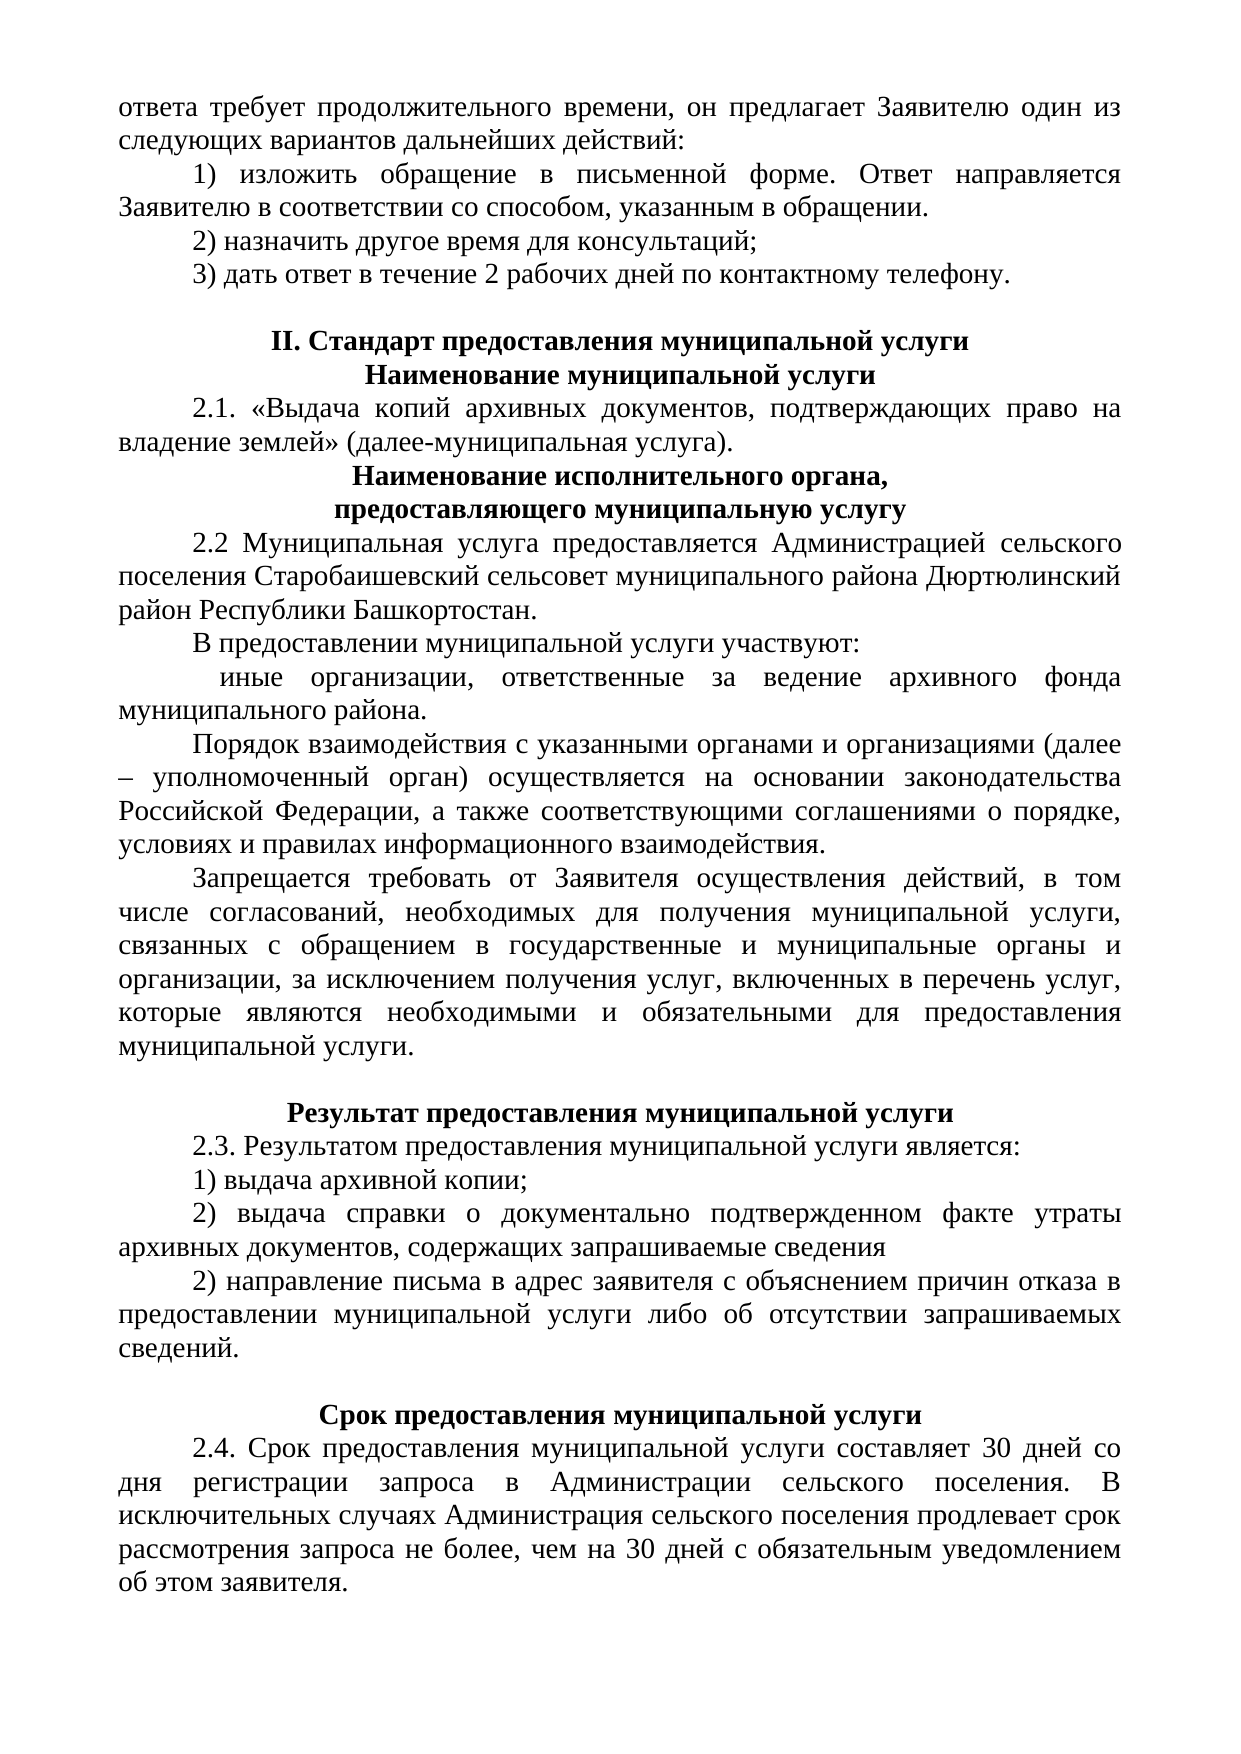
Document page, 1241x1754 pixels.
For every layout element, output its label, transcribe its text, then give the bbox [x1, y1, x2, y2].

text 2) направление письма в адрес заявителя с объяснением причин отказа в предоставлении муниципальной услуги либо об отсутствии запрашиваемых сведений. [118, 1263, 1122, 1363]
text II. Стандарт предоставления муниципальной услуги [118, 323, 1122, 357]
text Наименование муниципальной услуги [118, 357, 1122, 391]
text Результат предоставления муниципальной услуги [118, 1095, 1122, 1128]
text 3) дать ответ в течение 2 рабочих дней по контактному телефону. [118, 256, 1122, 290]
text 2.4. Срок предоставления муниципальной услуги составляет 30 дней со дня регистрации запроса в Администрации сельского поселения. В исключительных случаях Администрация сельского поселения продлевает срок рассмотрения запроса не более, чем на 30 дней с обязательным уведомлением об этом заявителя. [118, 1430, 1122, 1598]
text предоставляющего муниципальную услугу [118, 491, 1122, 525]
text 1) изложить обращение в письменной форме. Ответ направляется Заявителю в соответствии со способом, указанным в обращении. [118, 156, 1122, 223]
text 2.1. «Выдача копий архивных документов, подтверждающих право на владение землей» (далее-муниципальная услуга). [118, 391, 1122, 458]
text 2.2 Муниципальная услуга предоставляется Администрацией сельского поселения Старобаишевский сельсовет муниципального района Дюртюлинский район Республики Башкортостан. [118, 525, 1122, 625]
text Срок предоставления муниципальной услуги [118, 1397, 1122, 1430]
text Наименование исполнительного органа, [118, 458, 1122, 491]
text В предоставлении муниципальной услуги участвуют: [118, 625, 1122, 659]
text ответа требует продолжительного времени, он предлагает Заявителю один из следующих вариантов дальнейших действий: [118, 89, 1122, 156]
text 2) выдача справки о документально подтвержденном факте утраты архивных документов, содержащих запрашиваемые сведения [118, 1196, 1122, 1263]
text иные организации, ответственные за ведение архивного фонда муниципального района. [118, 659, 1122, 726]
text Запрещается требовать от Заявителя осуществления действий, в том числе согласований, необходимых для получения муниципальной услуги, связанных с обращением в государственные и муниципальные органы и организации, за исключением получения услуг, включенных в перечень услуг, которые являются необходимыми и обязательными для предоставления муниципальной услуги. [118, 860, 1122, 1061]
text 1) выдача архивной копии; [118, 1162, 1122, 1196]
text 2.3. Результатом предоставления муниципальной услуги является: [118, 1128, 1122, 1162]
text 2) назначить другое время для консультаций; [118, 223, 1122, 256]
text Порядок взаимодействия с указанными органами и организациями (далее – уполномоченный орган) осуществляется на основании законодательства Российской Федерации, а также соответствующими соглашениями о порядке, условиях и правилах информационного взаимодействия. [118, 726, 1122, 860]
